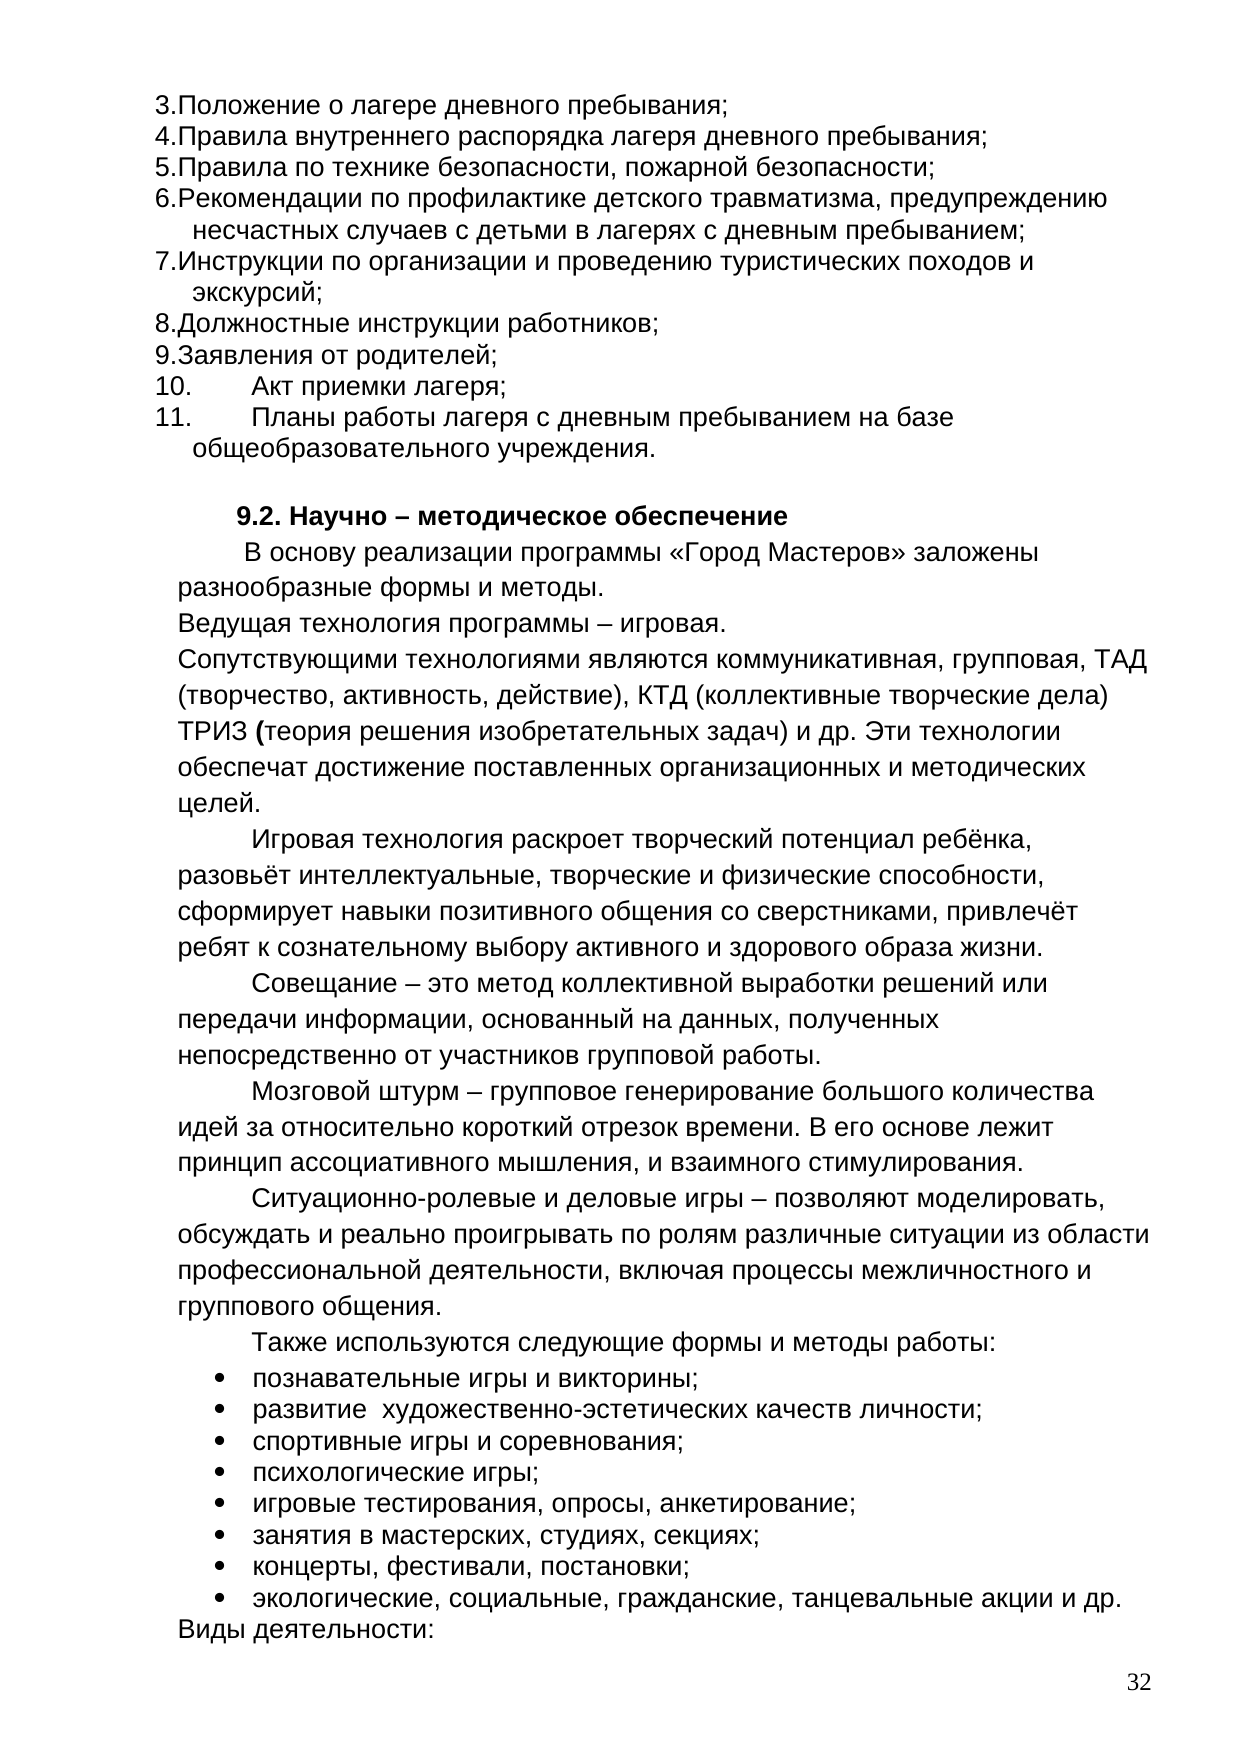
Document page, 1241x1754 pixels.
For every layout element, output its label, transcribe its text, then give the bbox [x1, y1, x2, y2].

list спортивные игры и соревнования; [215, 1425, 1152, 1456]
text Игровая технология раскроет творческий потенциал ребёнка, разовьёт интеллектуальные, творческие и физические способности, сформирует навыки позитивного общения со сверстниками, привлечёт ребят к сознательному выбору активного и здорового образа жизни. [177, 823, 1152, 962]
text Также используются следующие формы и методы работы: [177, 1326, 1152, 1357]
text Ведущая технология программы – игровая. [177, 607, 1152, 639]
list игровые тестирования, опросы, анкетирование; [215, 1487, 1152, 1519]
list занятия в мастерских, студиях, секциях; [215, 1519, 1152, 1550]
text Ситуационно-ролевые и деловые игры – позволяют моделировать, обсуждать и реально проигрывать по ролям различные ситуации из области профессиональной деятельности, включая процессы межличностного и группового общения. [177, 1182, 1152, 1321]
text Сопутствующими технологиями являются коммуникативная, групповая, ТАД (творчество, активность, действие), КТД (коллективные творческие дела) ТРИЗ (теория решения изобретательных задач) и др. Эти технологии обеспечат достижение поставленных организационных и методических целей. [177, 643, 1152, 818]
list Акт приемки лагеря; [154, 370, 1152, 401]
text В основу реализации программы «Город Мастеров» заложены разнообразные формы и методы. [177, 536, 1152, 603]
text 9.2. Научно – методическое обеспечение [177, 499, 1152, 531]
list Должностные инструкции работников; [154, 307, 1152, 339]
text Виды деятельности: [177, 1613, 1152, 1644]
text Мозговой штурм – групповое генерирование большого количества идей за относительно короткий отрезок времени. В его основе лежит принцип ассоциативного мышления, и взаимного стимулирования. [177, 1074, 1152, 1178]
list концерты, фестивали, постановки; [215, 1550, 1152, 1582]
list Инструкции по организации и проведению туристических походов и экскурсий; [154, 245, 1152, 307]
list Положение о лагере дневного пребывания; [154, 89, 1152, 120]
list психологические игры; [215, 1456, 1152, 1487]
list развитие художественно-эстетических качеств личности; [215, 1393, 1152, 1425]
list Планы работы лагеря с дневным пребыванием на базе общеобразовательного учреждения. [154, 401, 1152, 464]
text Совещание – это метод коллективной выработки решений или передачи информации, основанный на данных, полученных непосредственно от участников групповой работы. [177, 967, 1152, 1070]
list Заявления от родителей; [154, 339, 1152, 370]
list экологические, социальные, гражданские, танцевальные акции и др. [215, 1582, 1152, 1613]
list познавательные игры и викторины; [215, 1362, 1152, 1393]
list Правила внутреннего распорядка лагеря дневного пребывания; [154, 120, 1152, 151]
list Рекомендации по профилактике детского травматизма, предупреждению несчастных случаев с детьми в лагерях с дневным пребыванием; [154, 182, 1152, 245]
list Правила по технике безопасности, пожарной безопасности; [154, 151, 1152, 182]
